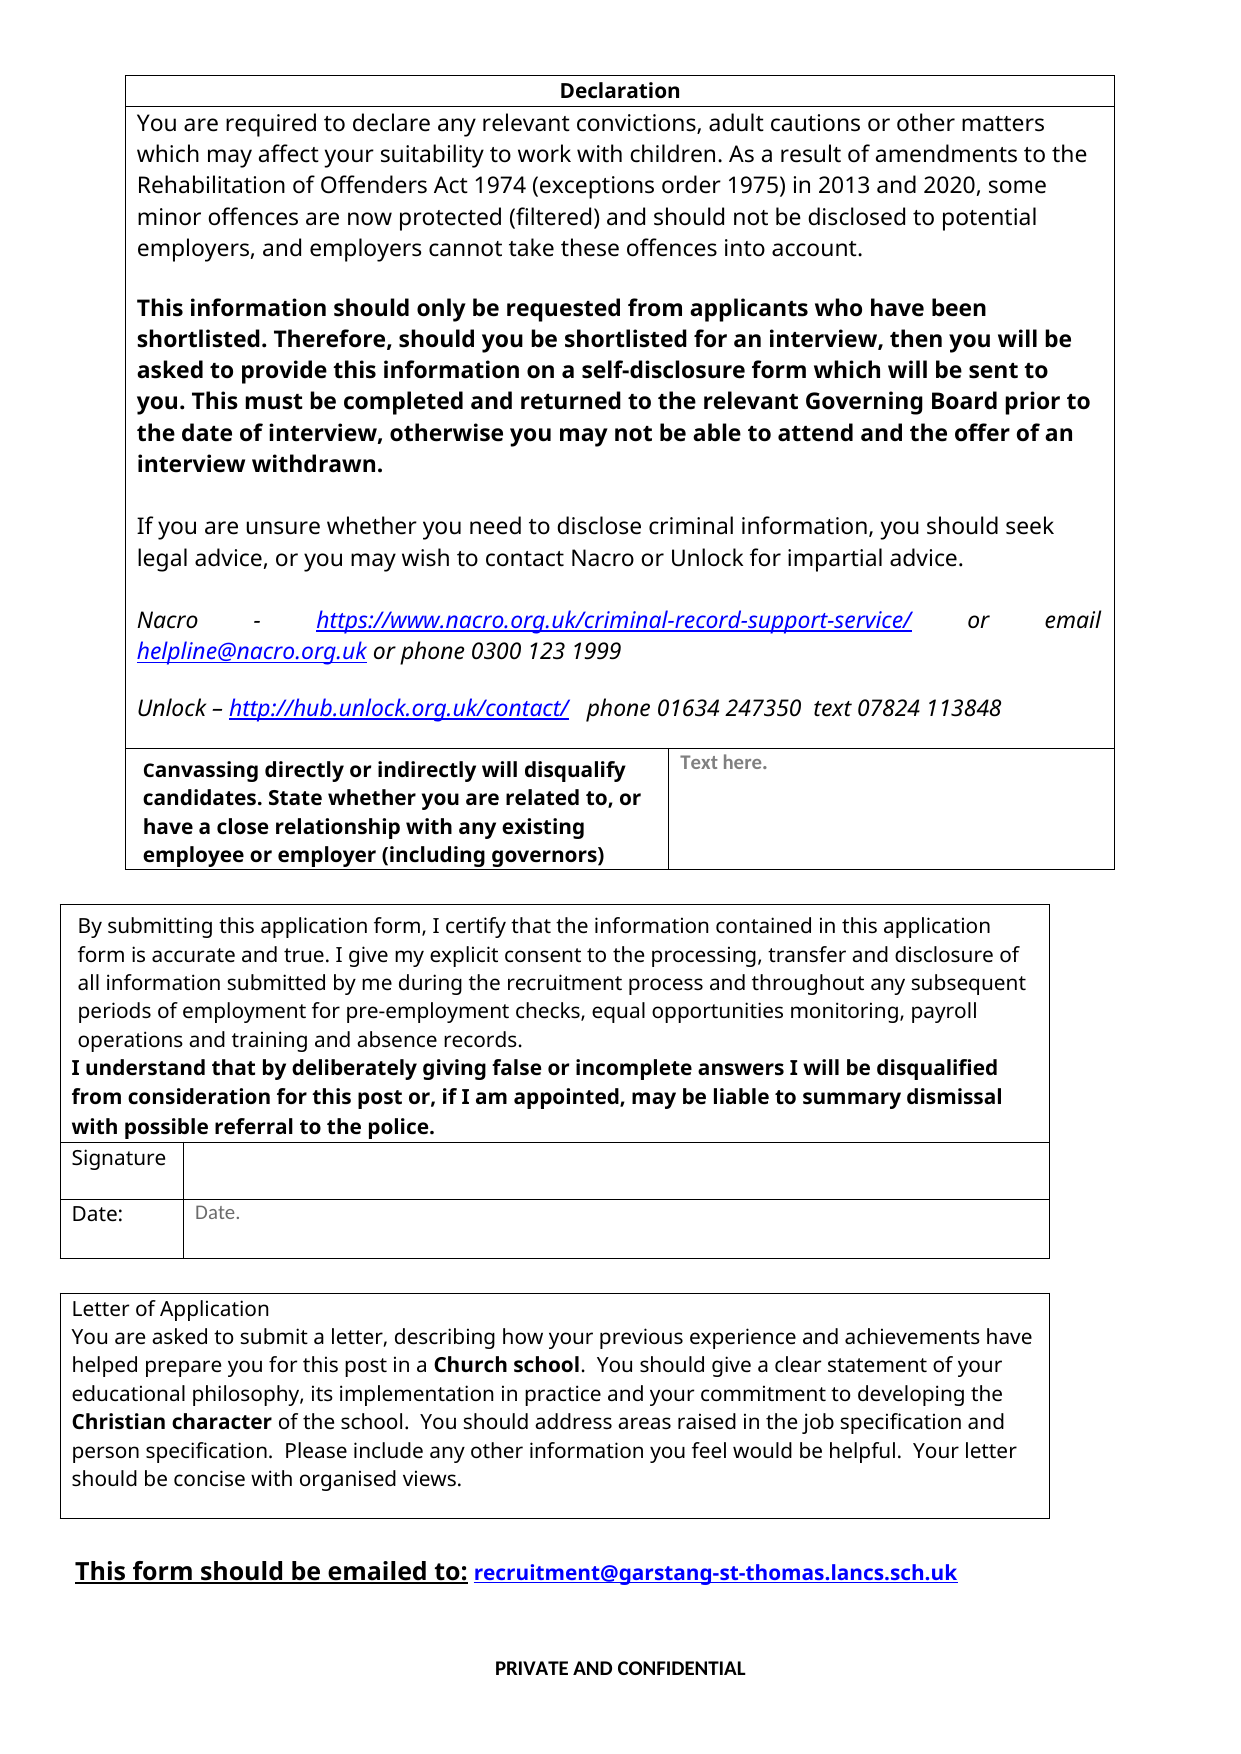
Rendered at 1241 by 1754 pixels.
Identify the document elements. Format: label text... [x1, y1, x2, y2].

table_cell [669, 749, 1114, 869]
table_cell You are required to declare any relevant convictions, adult cautions or other matters which may affect your suitability to work with children. As a result of amendments to the Rehabilitation of Offenders Act 1974 (exceptions order 1975) in 2013 and 2020, some minor offences are now protected (filtered) and should not be disclosed to potential employers, and employers cannot take these offences into account. This information should only be requested from applicants who have been shortlisted. Therefore, should you be shortlisted for an interview, then you will be asked to provide this information on a self-disclosure form which will be sent to you. This must be completed and returned to the relevant Governing Board prior to the date of interview, otherwise you may not be able to attend and the offer of an interview withdrawn. If you are unsure whether you need to disclose criminal information, you should seek legal advice, or you may wish to contact Nacro or Unlock for impartial advice. Nacro - https://www.nacro.org.uk/criminal-record-support-service/ or email helpline@nacro.org.uk or phone 0300 123 1999 Unlock – http://hub.unlock.org.uk/contact/ phone 01634 247350 text 07824 113848 [126, 107, 1114, 748]
table_header By submitting this application form, I certify that the information contained in this application form is accurate and true. I give my explicit consent to the processing, transfer and disclosure of all information submitted by me during the recruitment process and throughout any subsequent periods of employment for pre-employment checks, equal opportunities monitoring, payroll operations and training and absence records. I understand that by deliberately giving false or incomplete answers I will be disqualified from consideration for this post or, if I am appointed, may be liable to summary dismissal with possible referral to the police. [61, 905, 1049, 1142]
table_cell Signature [61, 1143, 183, 1198]
text This form should be emailed to: [75, 1553, 1165, 1587]
table_cell Canvassing directly or indirectly will disqualify candidates. State whether you are related to, or have a close relationship with any existing employee or employer (including governors) [126, 749, 668, 869]
table_header Letter of Application You are asked to submit a letter, describing how your previous experience and achievements have helped prepare you for this post in a Church school. You should give a clear statement of your educational philosophy, its implementation in practice and your commitment to developing the Christian character of the school. You should address areas raised in the job specification and person specification. Please include any other information you feel would be helpful. Your letter should be concise with organised views. [61, 1294, 1049, 1518]
table_cell Date: [61, 1200, 183, 1258]
table_header Declaration [126, 76, 1114, 106]
table_cell [184, 1143, 1049, 1198]
